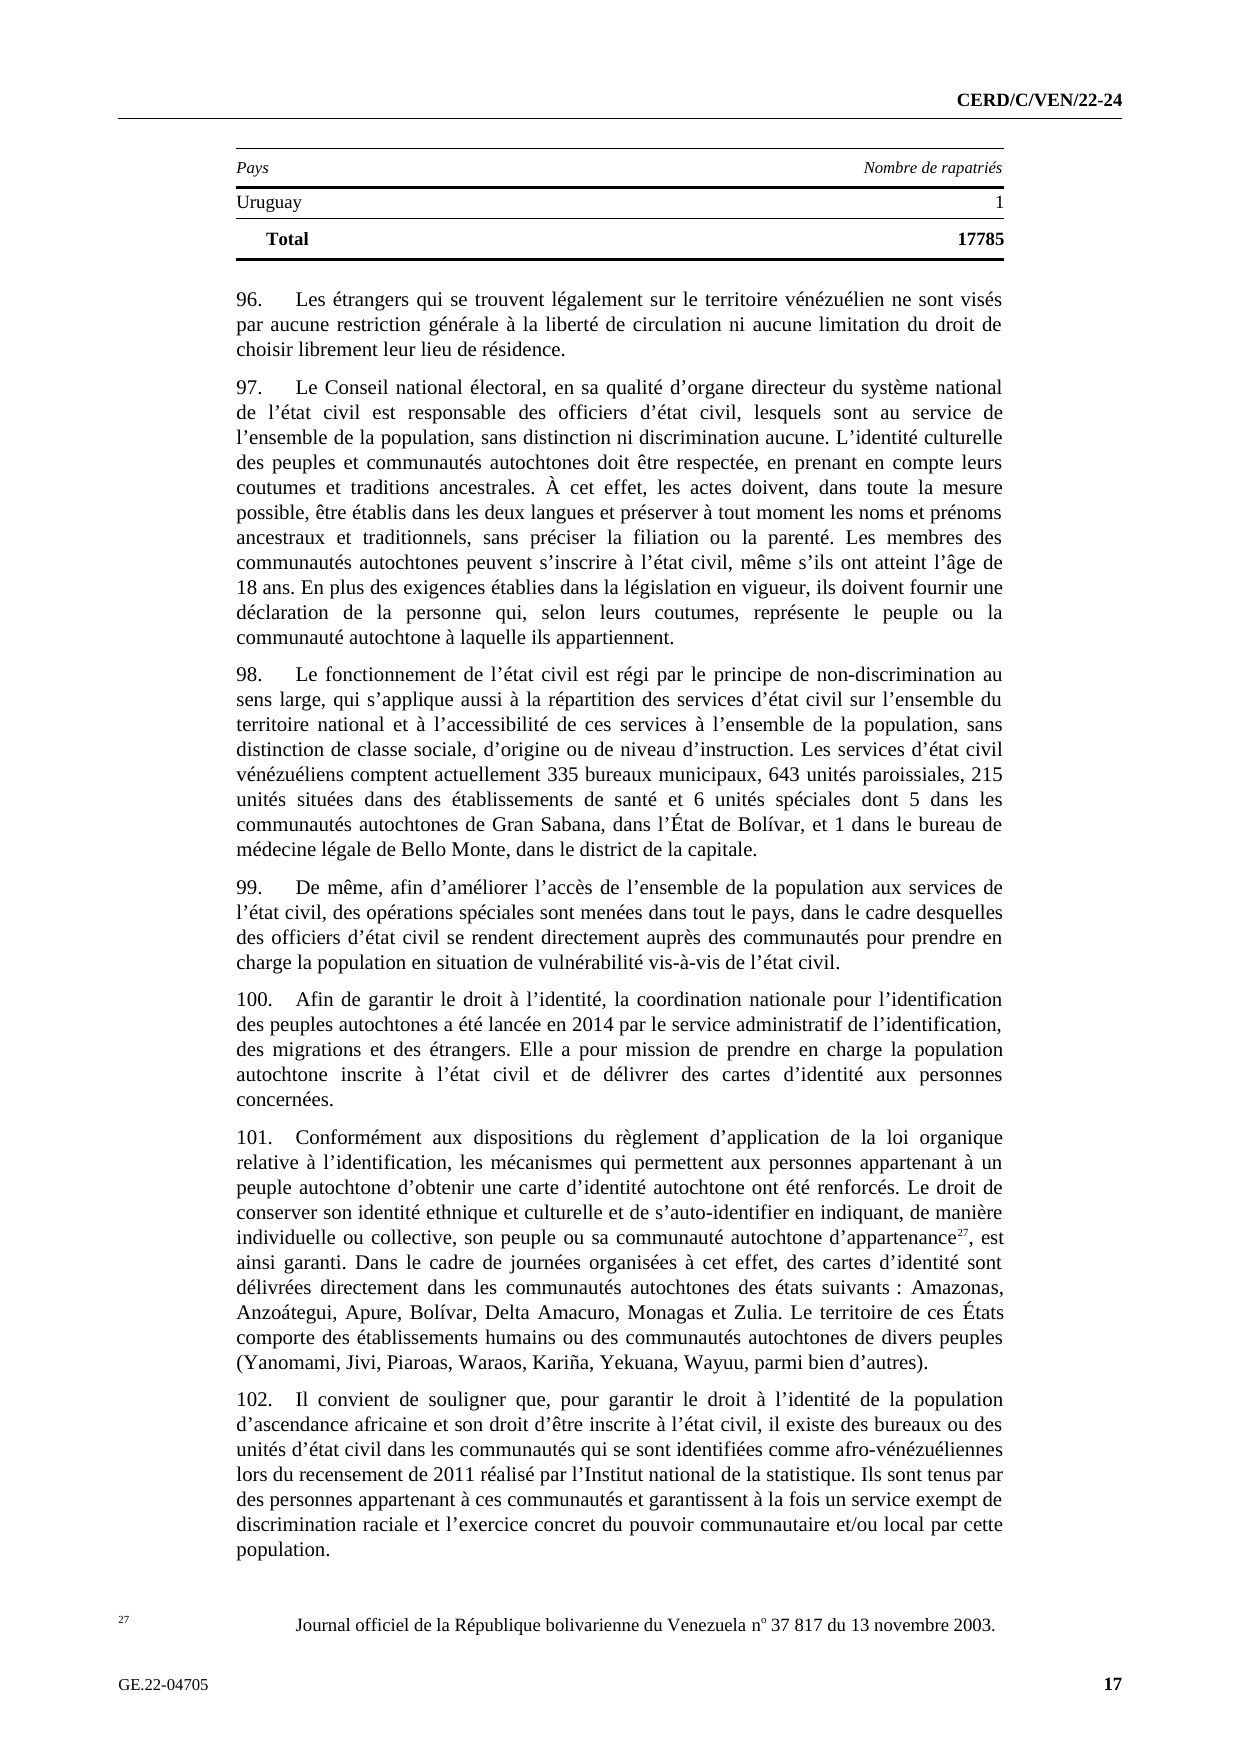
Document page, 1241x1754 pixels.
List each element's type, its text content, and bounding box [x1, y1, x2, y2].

text 100. Afin de garantir le droit à l’identité, la coordination nationale pour l’identification des peuples autochtones a été lancée en 2014 par le service administratif de l’identification, des migrations et des étrangers. Elle a pour mission de prendre en charge la population autochtone inscrite à l’état civil et de délivrer des cartes d’identité aux personnes concernées. [236, 986, 1004, 1111]
text 96. Les étrangers qui se trouvent légalement sur le territoire vénézuélien ne sont visés par aucune restriction générale à la liberté de circulation ni aucune limitation du droit de choisir librement leur lieu de résidence. [236, 286, 1004, 361]
text 99. De même, afin d’améliorer l’accès de l’ensemble de la population aux services de l’état civil, des opérations spéciales sont menées dans tout le pays, dans le cadre desquelles des officiers d’état civil se rendent directement auprès des communautés pour prendre en charge la population en situation de vulnérabilité vis-à-vis de l’état civil. [236, 874, 1004, 974]
text 101. Conformément aux dispositions du règlement d’application de la loi organique relative à l’identification, les mécanismes qui permettent aux personnes appartenant à un peuple autochtone d’obtenir une carte d’identité autochtone ont été renforcés. Le droit de conserver son identité ethnique et culturelle et de s’auto-identifier en indiquant, de manière individuelle ou collective, son peuple ou sa communauté autochtone d’appartenance, est ainsi garanti. Dans le cadre de journées organisées à cet effet, des cartes d’identité sont délivrées directement dans les communautés autochtones des états suivants : Amazonas, Anzoátegui, Apure, Bolívar, Delta Amacuro, Monagas et Zulia. Le territoire de ces états comporte des établissements humains ou des communautés autochtones de divers peuples (Yanomami, Jivi, Piaroas, Waraos, Kariña, Yekuana, Wayuu, parmi bien d’autres). [236, 1124, 1004, 1374]
text 98. Le fonctionnement de l’état civil est régi par le principe de non-discrimination au sens large, qui s’applique aussi à la répartition des services d’état civil sur l’ensemble du territoire national et à l’accessibilité de ces services à l’ensemble de la population, sans distinction de classe sociale, d’origine ou de niveau d’instruction. Les services d’état civil vénézuéliens comptent actuellement 335 bureaux municipaux, 643 unités paroissiales, 215 unités situées dans des établissements de santé et 6 unités spéciales dont 5 dans les communautés autochtones de Gran Sabana, dans l’État de Bolívar, et 1 dans le bureau de médecine légale de Bello Monte, dans le district de la capitale. [236, 661, 1004, 861]
table_cell 17785 [620, 219, 1004, 258]
text 97. Le Conseil national électoral, en sa qualité d’organe directeur du système national de l’état civil est responsable des officiers d’état civil, lesquels sont au service de l’ensemble de la population, sans distinction ni discrimination aucune. L’identité culturelle des peuples et communautés autochtones doit être respectée, en prenant en compte leurs coutumes et traditions ancestrales. À cet effet, les actes doivent, dans toute la mesure possible, être établis dans les deux langues et préserver à tout moment les noms et prénoms ancestraux et traditionnels, sans préciser la filiation ou la parenté. Les membres des communautés autochtones peuvent s’inscrire à l’état civil, même s’ils ont atteint l’âge de 18 ans. En plus des exigences établies dans la législation en vigueur, ils doivent fournir une déclaration de la personne qui, selon leurs coutumes, représente le peuple ou la communauté autochtone à laquelle ils appartiennent. [236, 374, 1004, 649]
table_header Pays [236, 149, 620, 186]
table_header Nombre de rapatriés [620, 149, 1004, 186]
table_cell 1 [620, 189, 1004, 217]
table_cell Uruguay [236, 189, 620, 217]
table_cell Total [236, 219, 620, 258]
text 102. Il convient de souligner que, pour garantir le droit à l’identité de la population d’ascendance africaine et son droit d’être inscrite à l’état civil, il existe des bureaux ou des unités d’état civil dans les communautés qui se sont identifiées comme afro-vénézuéliennes lors du recensement de 2011 réalisé par l’Institut national de la statistique. Ils sont tenus par des personnes appartenant à ces communautés et garantissent à la fois un service exempt de discrimination raciale et l’exercice concret du pouvoir communautaire et/ou local par cette population. [236, 1386, 1004, 1561]
